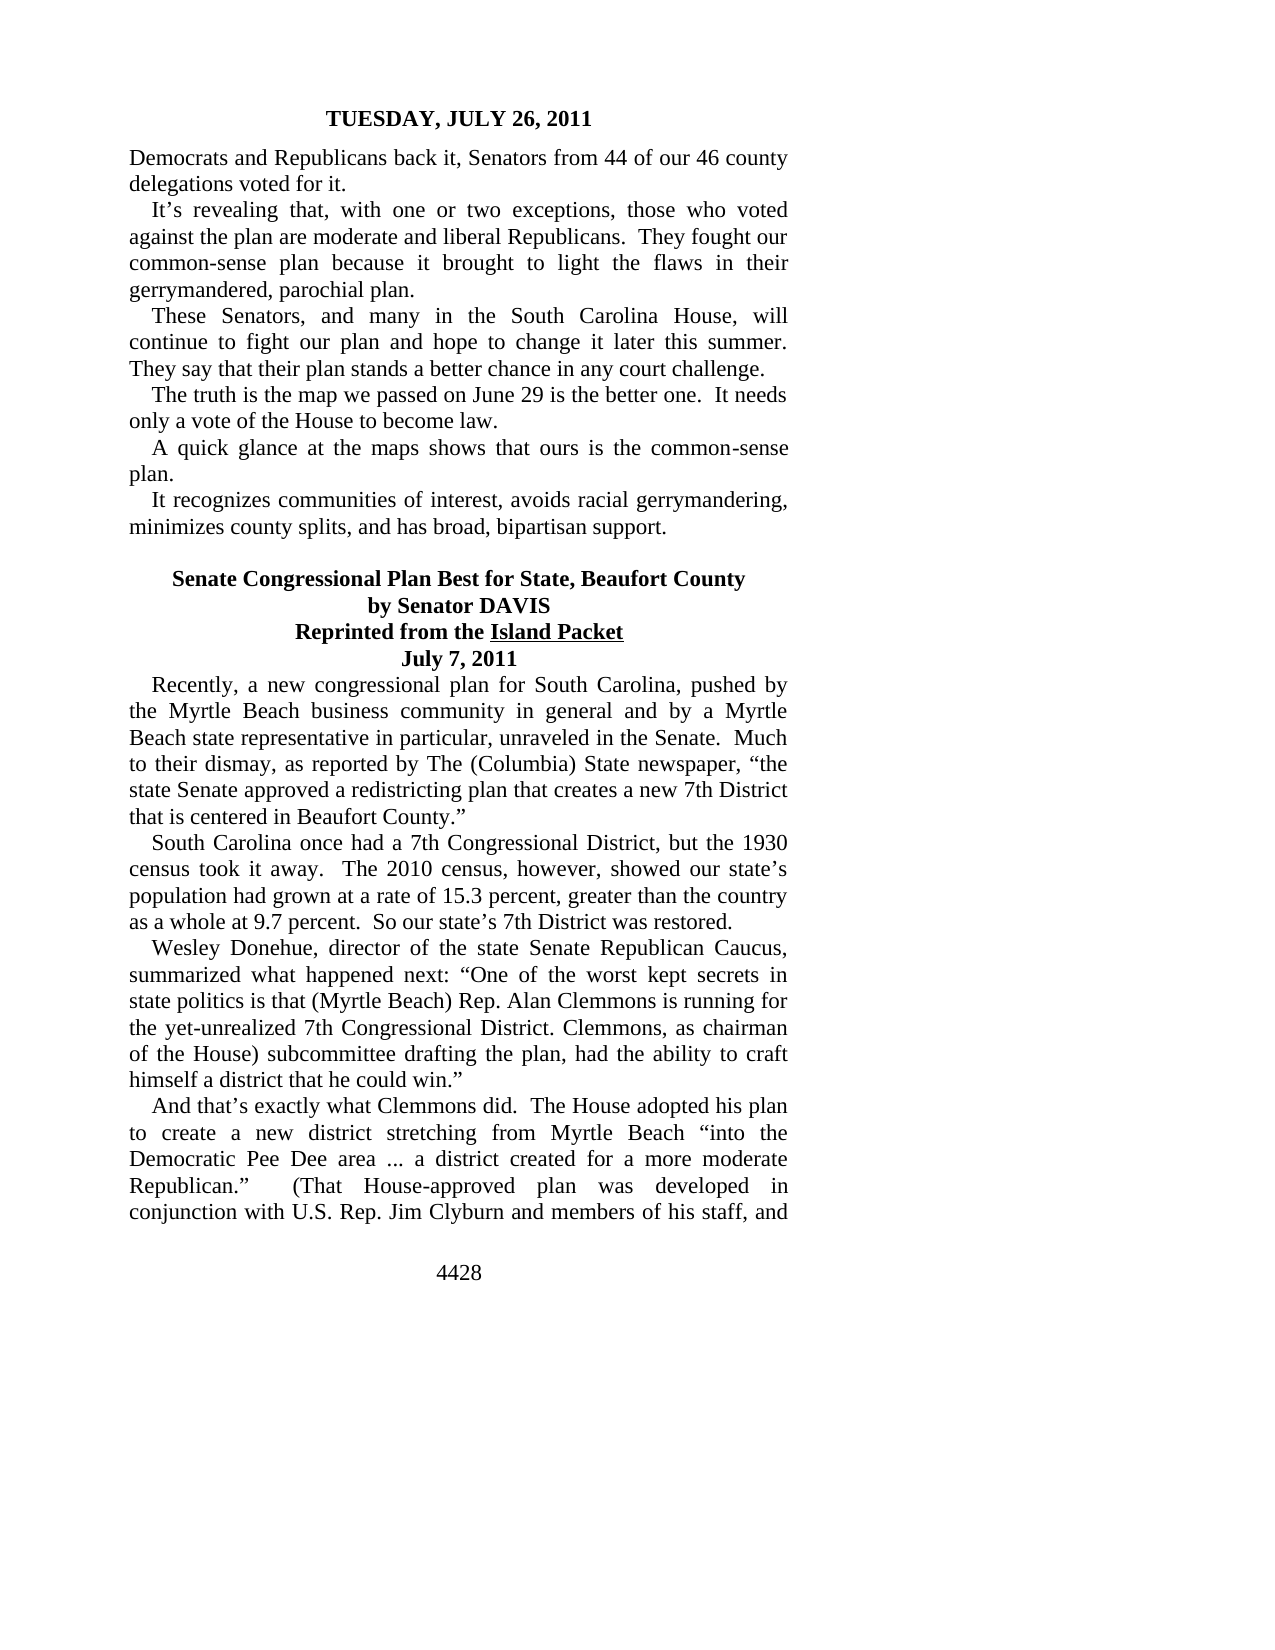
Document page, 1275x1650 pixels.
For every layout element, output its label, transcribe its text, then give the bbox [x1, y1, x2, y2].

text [129, 1093, 789, 1224]
text A quick glance at the maps shows that ours is the common-sense plan. [129, 434, 789, 486]
text It recognizes communities of interest, avoids racial gerrymandering, minimizes county splits, and has broad, bipartisan support. [129, 486, 789, 539]
text Wesley Donehue, director of the state Senate Republican Caucus, summarized what happened next: “One of the worst kept secrets in state politics is that (Myrtle Beach) Rep. Alan Clemmons is running for the yet-unrealized 7th Congressional District. Clemmons, as chairman of the House) subcommittee drafting the plan, had the ability to craft himself a district that he could win.” [129, 934, 789, 1093]
text July 7, 2011 [129, 644, 789, 671]
text South Carolina once had a 7th Congressional District, but the 1930 census took it away. The 2010 census, however, showed our state’s population had grown at a rate of 15.3 percent, greater than the country as a whole at 9.7 percent. So our state’s 7th District was restored. [129, 829, 789, 934]
text by Senator DAVIS [129, 592, 789, 618]
text These Senators, and many in the South Carolina House, will continue to fight our plan and hope to change it later this summer. They say that their plan stands a better chance in any court challenge. [129, 302, 789, 381]
text Reprinted from the Island Packet [129, 618, 789, 644]
text It’s revealing that, with one or two exceptions, those who voted against the plan are moderate and liberal Republicans. They fought our common-sense plan because it brought to light the flaws in their gerrymandered, parochial plan. [129, 197, 789, 302]
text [129, 144, 789, 197]
text The truth is the map we passed on June 29 is the better one. It needs only a vote of the House to become law. [129, 381, 789, 434]
text Recently, a new congressional plan for South Carolina, pushed by the Myrtle Beach business community in general and by a Myrtle Beach state representative in particular, unraveled in the Senate. Much to their dismay, as reported by The (Columbia) State newspaper, “the state Senate approved a redistricting plan that creates a new 7th District that is centered in Beaufort County.” [129, 671, 789, 829]
text Senate Congressional Plan Best for State, Beaufort County [129, 566, 789, 592]
